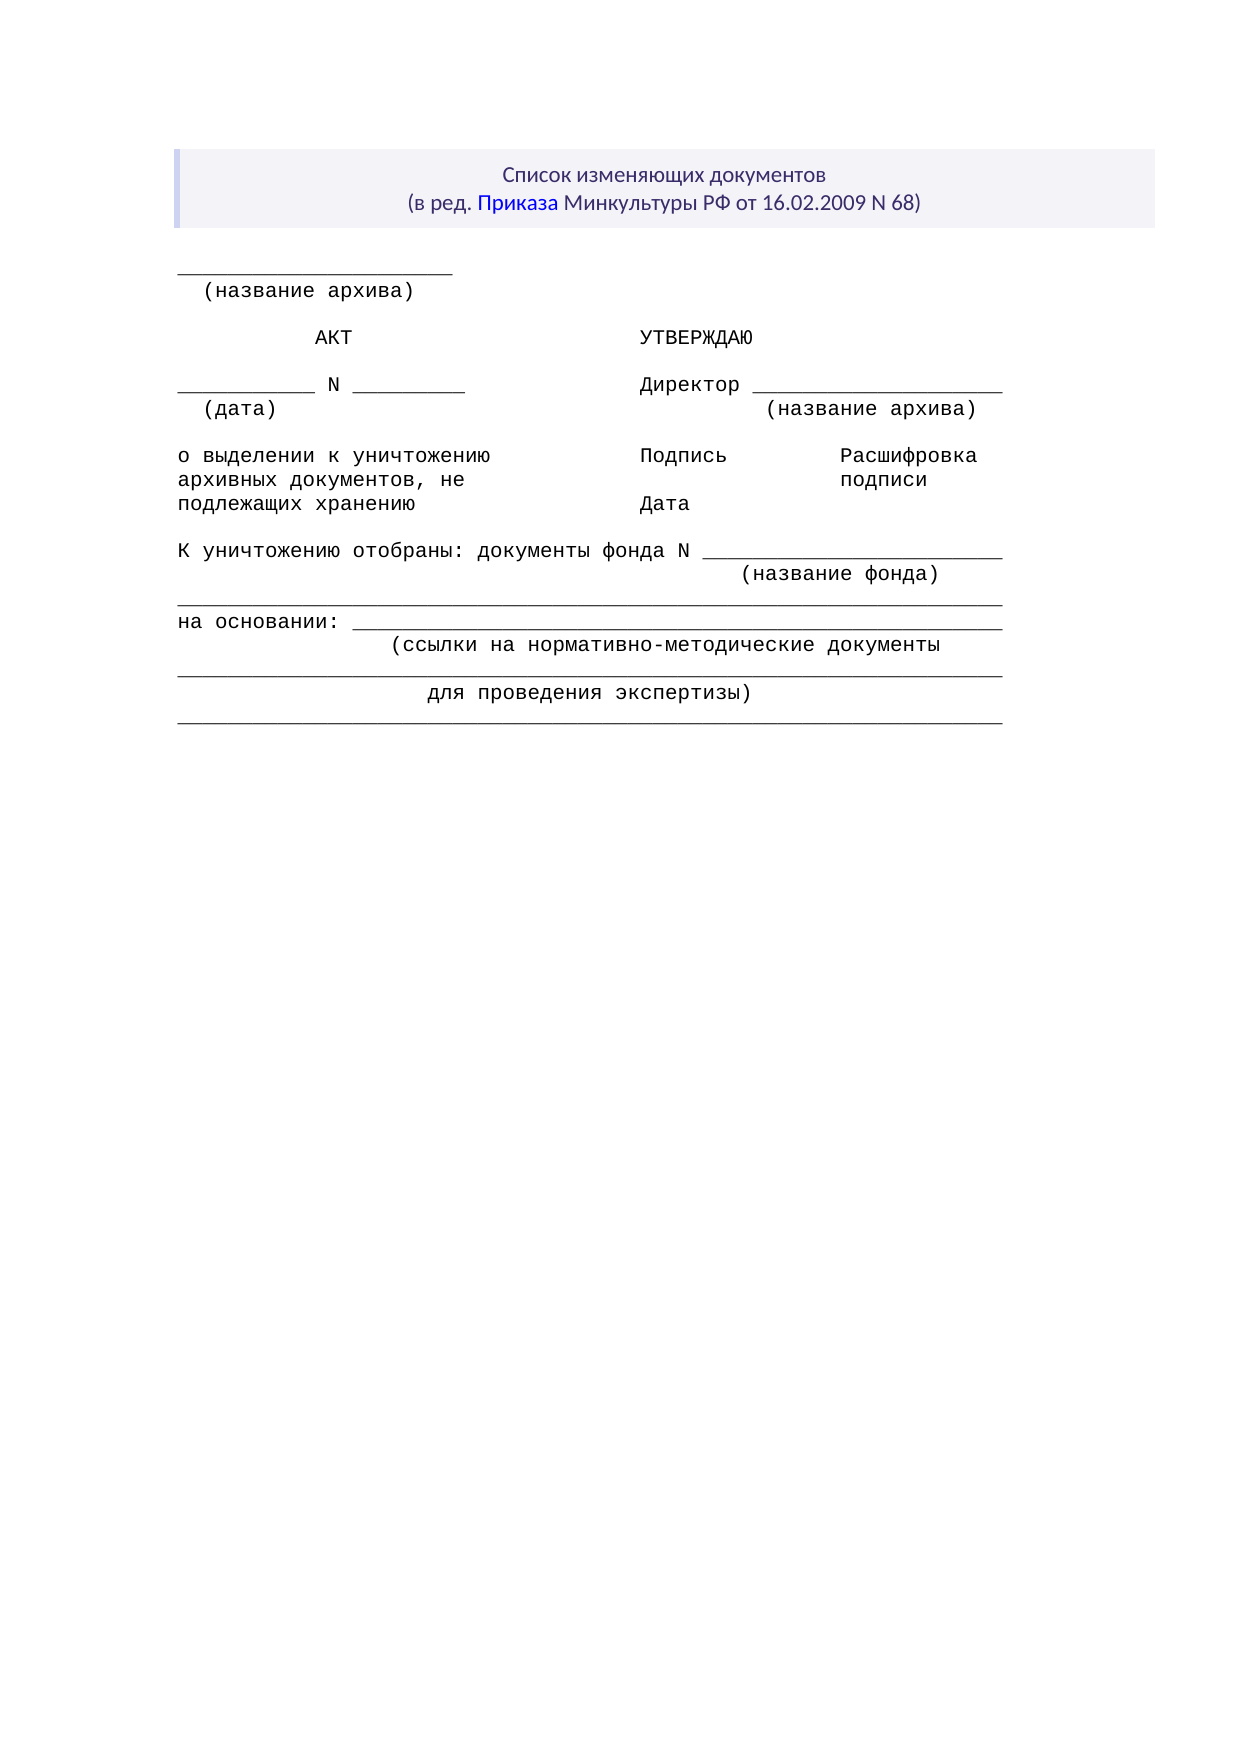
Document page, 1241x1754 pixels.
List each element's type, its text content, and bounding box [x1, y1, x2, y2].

text (ссылки на нормативно-методические документы [177, 634, 1152, 658]
text (название фонда) [177, 563, 1152, 587]
text ___________ N _________ Директор ____________________ [177, 374, 1152, 398]
text на основании: ____________________________________________________ [177, 611, 1152, 634]
text для проведения экспертизы) [177, 682, 1152, 705]
text о выделении к уничтожению Подпись Расшифровка [177, 445, 1152, 469]
text ______________________ [177, 256, 1152, 280]
text К уничтожению отобраны: документы фонда N ________________________ [177, 540, 1152, 563]
text АКТ УТВЕРЖДАЮ [177, 327, 1152, 351]
text архивных документов, не подписи [177, 469, 1152, 492]
text подлежащих хранению Дата [177, 492, 1152, 516]
text __________________________________________________________________ [177, 705, 1152, 729]
text __________________________________________________________________ [177, 658, 1152, 682]
table_header Список изменяющих документов (в ред. Приказа Минкультуры РФ от 16.02.2009 N 68) [180, 149, 1149, 228]
text (дата) (название архива) [177, 398, 1152, 422]
text __________________________________________________________________ [177, 587, 1152, 611]
text (название архива) [177, 280, 1152, 303]
